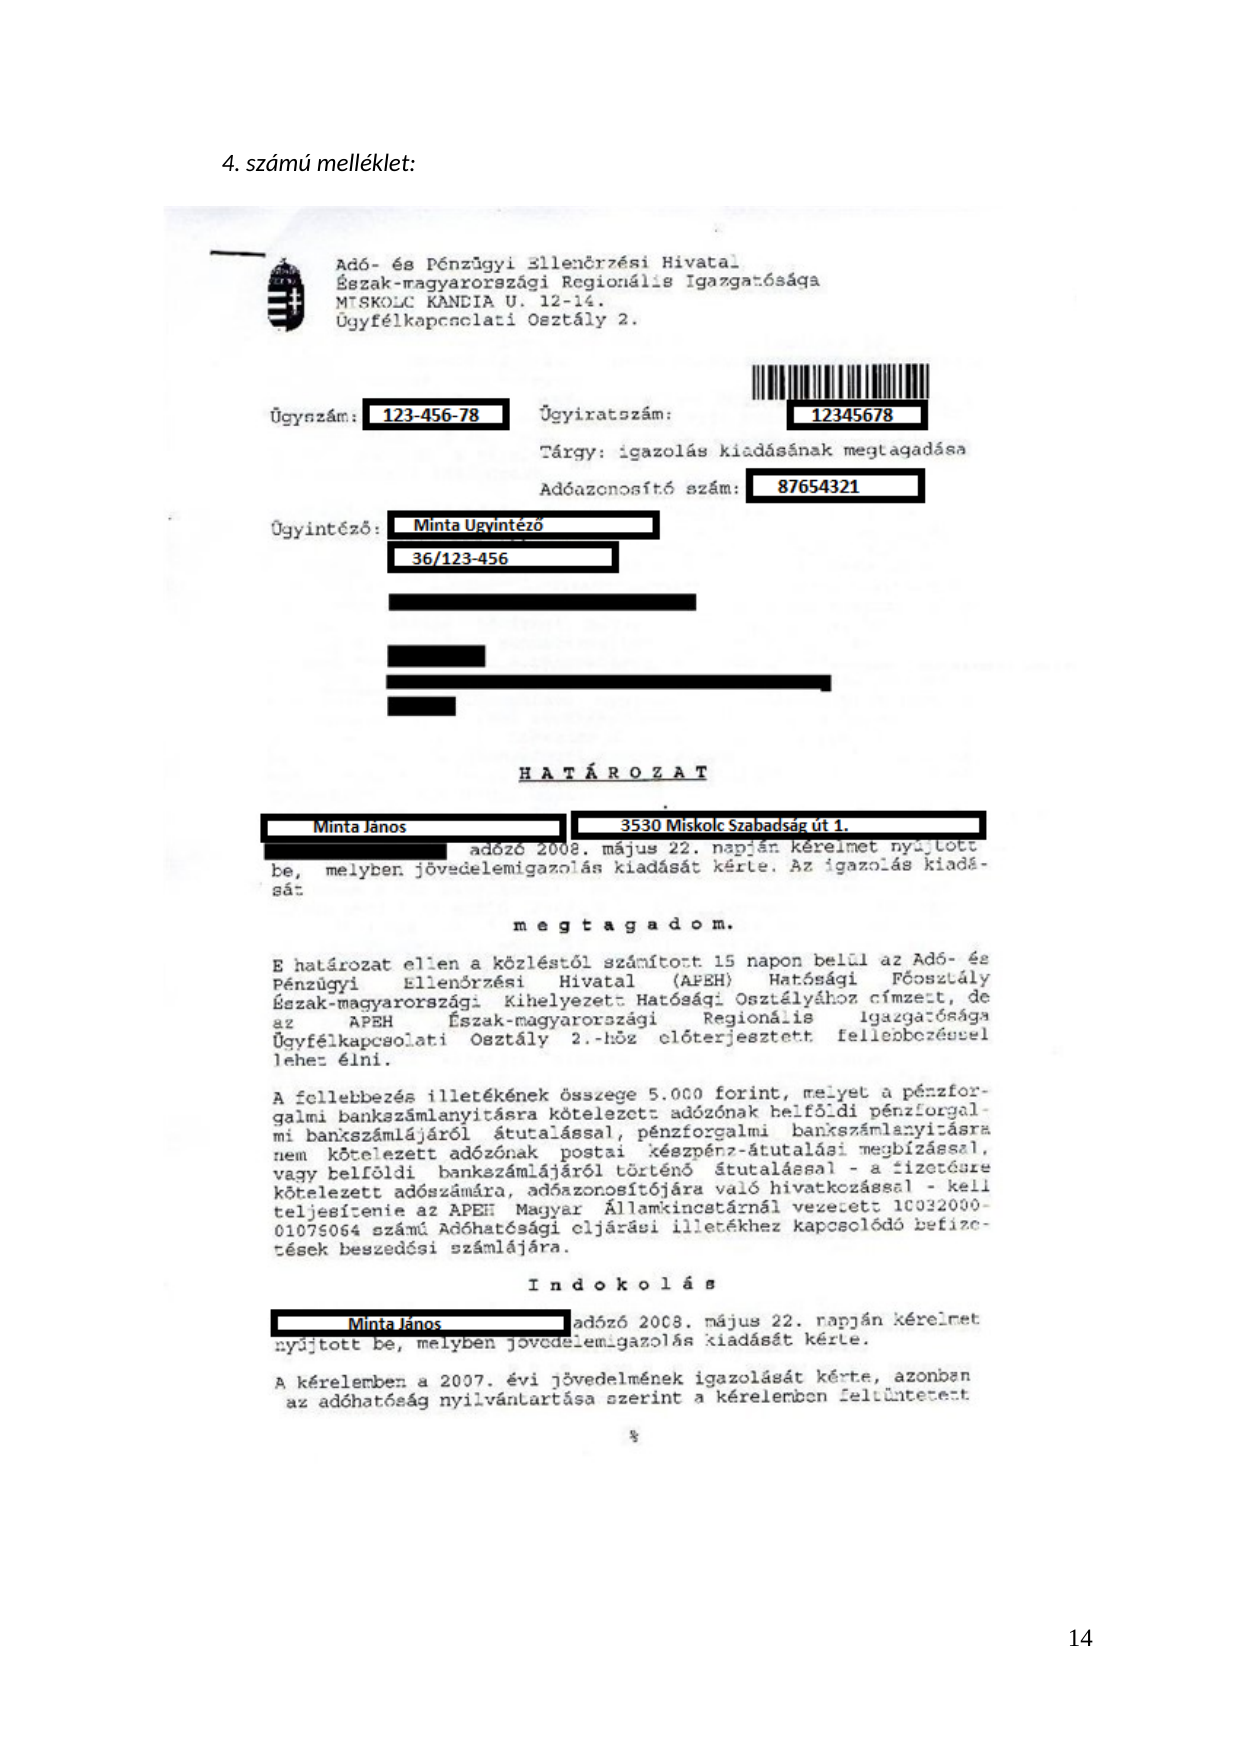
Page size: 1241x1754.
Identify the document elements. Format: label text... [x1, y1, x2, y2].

text 4. számú melléklet: [148, 148, 1093, 178]
picture [163, 206, 1077, 1464]
